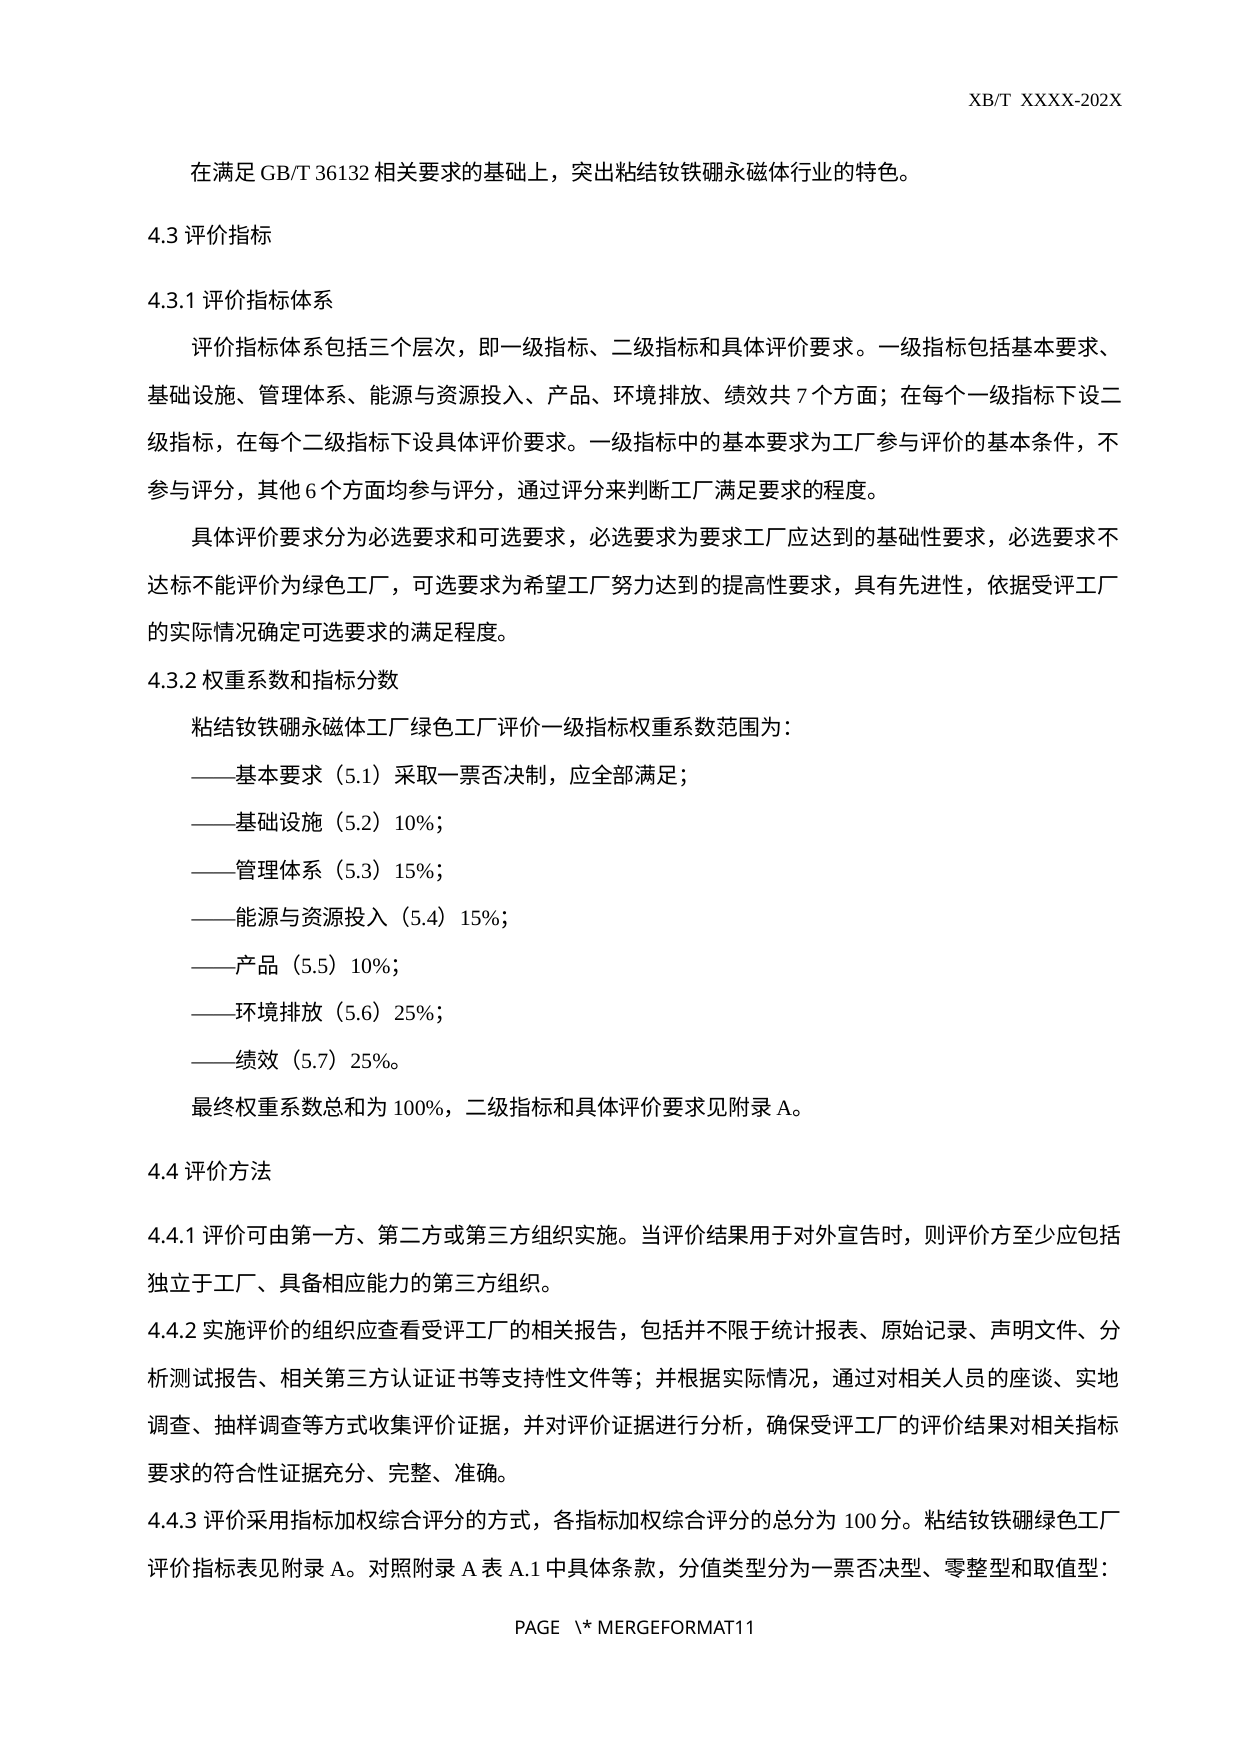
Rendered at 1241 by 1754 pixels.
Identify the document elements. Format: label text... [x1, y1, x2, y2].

text ——绩效（5.7）25%。 [148, 1043, 1122, 1074]
text 最终权重系数总和为100%，二级指标和具体评价要求见附录A。 [148, 1090, 1122, 1122]
text 4.4 评价方法 [148, 1154, 1122, 1186]
text 评价指标体系包括三个层次，即一级指标、二级指标和具体评价要求。一级指标包括基本要求、基础设施、管理体系、能源与资源投入、产品、环境排放、绩效共7个方面；在每个一级指标下设二级指标，在每个二级指标下设具体评价要求。一级指标中的基本要求为工厂参与评价的基本条件，不参与评分，其他6个方面均参与评分，通过评分来判断工厂满足要求的程度。 [148, 330, 1122, 504]
text ——能源与资源投入（5.4）15%； [148, 900, 1122, 932]
text 4.3 评价指标 [148, 218, 1122, 250]
text 4.4.2 实施评价的组织应查看受评工厂的相关报告，包括并不限于统计报表、原始记录、声明文件、分析测试报告、相关第三方认证证书等支持性文件等；并根据实际情况，通过对相关人员的座谈、实地调查、抽样调查等方式收集评价证据，并对评价证据进行分析，确保受评工厂的评价结果对相关指标要求的符合性证据充分、完整、准确。 [148, 1313, 1122, 1488]
text ——环境排放（5.6）25%； [148, 995, 1122, 1027]
text 在满足GB/T 36132相关要求的基础上，突出粘结钕铁硼永磁体行业的特色。 [148, 154, 1122, 186]
text ——产品（5.5）10%； [148, 948, 1122, 979]
text 4.3.2 权重系数和指标分数 [148, 663, 1122, 694]
text ——基本要求（5.1）采取一票否决制，应全部满足； [148, 758, 1122, 789]
text 粘结钕铁硼永磁体工厂绿色工厂评价一级指标权重系数范围为： [148, 710, 1122, 742]
text 4.3.1 评价指标体系 [148, 283, 1122, 314]
text ——管理体系（5.3）15%； [148, 853, 1122, 884]
text 4.4.1 评价可由第一方、第二方或第三方组织实施。当评价结果用于对外宣告时，则评价方至少应包括独立于工厂、具备相应能力的第三方组织。 [148, 1218, 1122, 1298]
text 具体评价要求分为必选要求和可选要求，必选要求为要求工厂应达到的基础性要求，必选要求不达标不能评价为绿色工厂，可选要求为希望工厂努力达到的提高性要求，具有先进性，依据受评工厂的实际情况确定可选要求的满足程度。 [148, 520, 1122, 647]
text ——基础设施（5.2）10%； [148, 805, 1122, 837]
